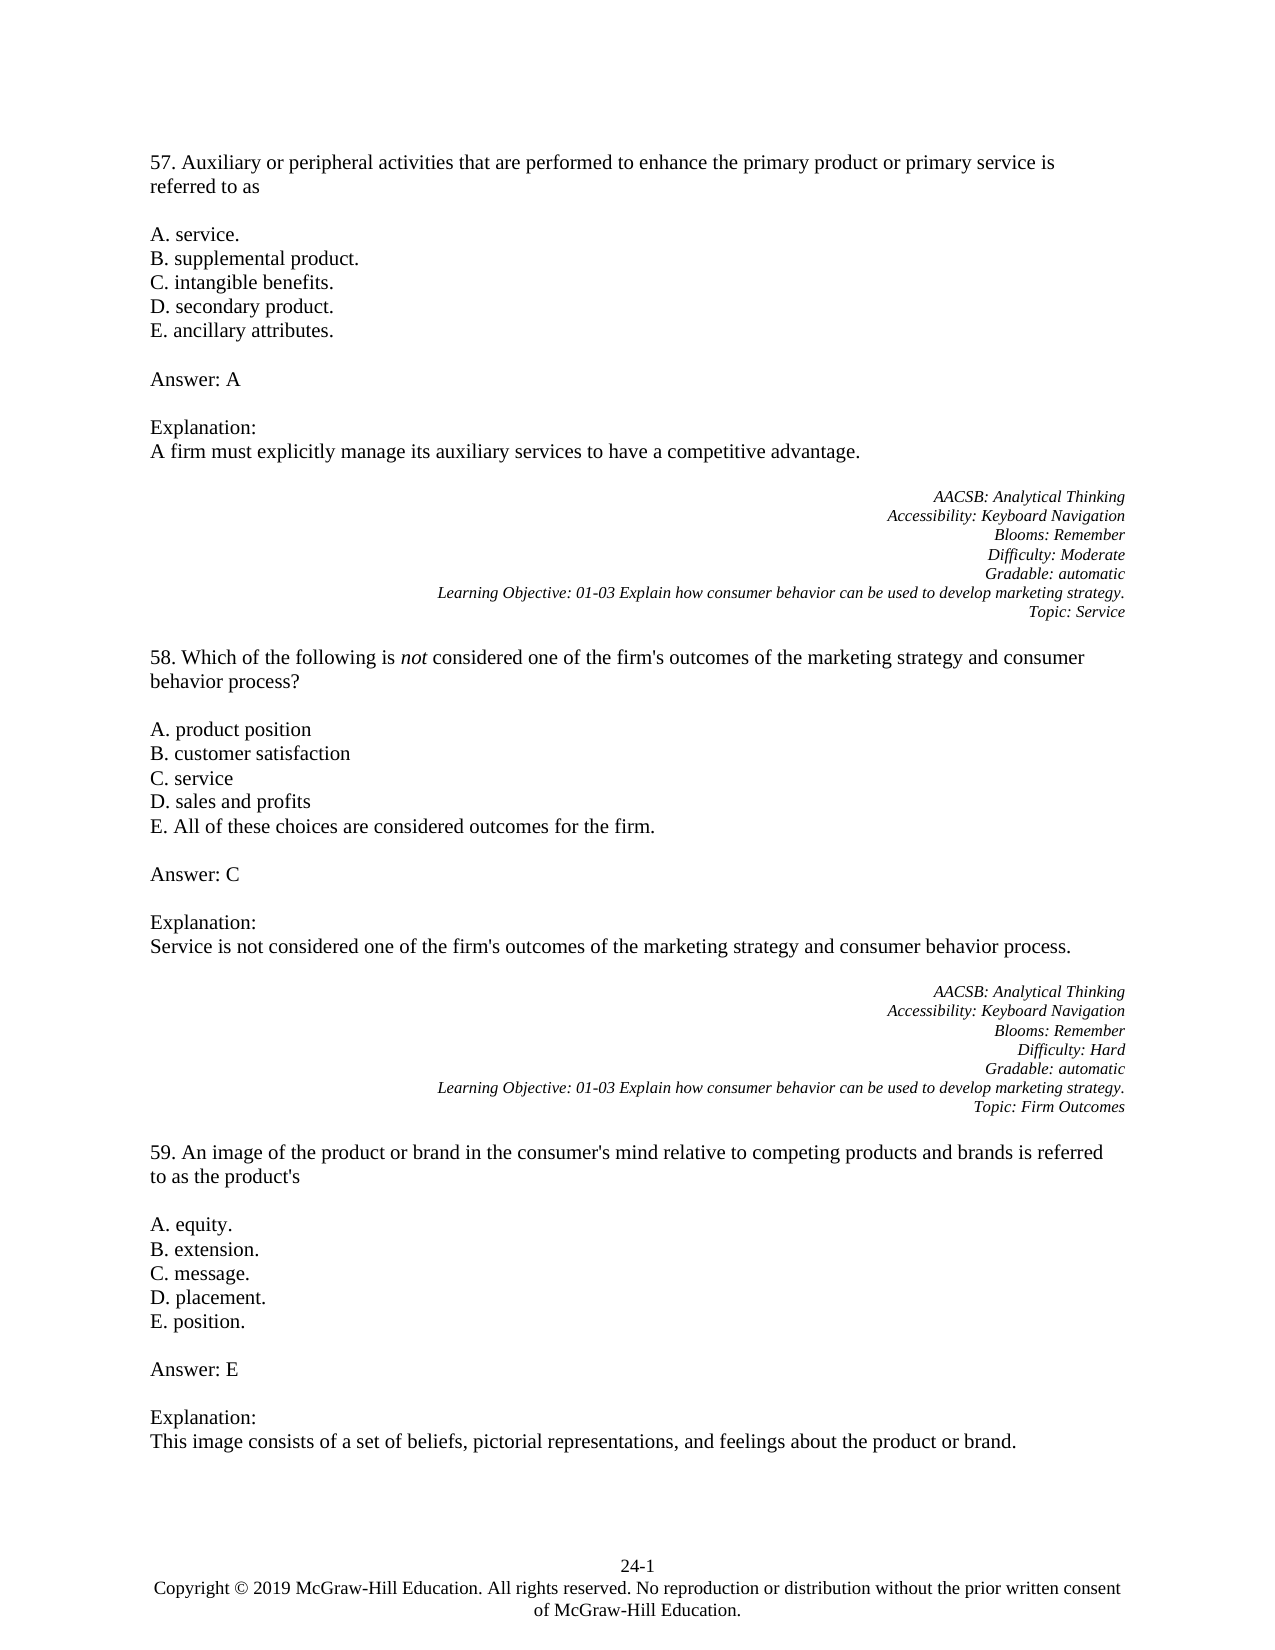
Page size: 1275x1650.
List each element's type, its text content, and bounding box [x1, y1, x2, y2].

text Explanation: [150, 1405, 1125, 1429]
text Answer: A [150, 367, 1125, 391]
text D. secondary product. [150, 294, 1125, 318]
text Service is not considered one of the firm's outcomes of the marketing strategy and consumer behavior process. [150, 934, 1125, 958]
text Explanation: [150, 910, 1125, 934]
text E. position. [150, 1309, 1125, 1333]
text D. placement. [150, 1284, 1125, 1309]
text A. product position [150, 717, 1125, 741]
text A. service. [150, 222, 1125, 246]
text This image consists of a set of beliefs, pictorial representations, and feelings about the product or brand. [150, 1429, 1125, 1453]
text B. extension. [150, 1236, 1125, 1261]
text E. All of these choices are considered outcomes for the firm. [150, 813, 1125, 838]
text C. intangible benefits. [150, 270, 1125, 294]
text A firm must explicitly manage its auxiliary services to have a competitive advantage. [150, 439, 1125, 463]
text A. equity. [150, 1212, 1125, 1236]
text C. service [150, 765, 1125, 789]
text 57. Auxiliary or peripheral activities that are performed to enhance the primary product or primary service is referred to as [150, 150, 1125, 198]
text B. customer satisfaction [150, 741, 1125, 765]
text 58. Which of the following is not considered one of the firm's outcomes of the marketing strategy and consumer behavior process? [150, 645, 1125, 693]
text C. message. [150, 1261, 1125, 1284]
text Answer: C [150, 862, 1125, 886]
text B. supplemental product. [150, 246, 1125, 270]
text AACSB: Analytical Thinking Accessibility: Keyboard Navigation Blooms: Remember Difficulty: Moderate Gradable: automatic Learning Objective: 01-03 Explain how consumer behavior can be used to develop marketing strategy. Topic: Service [150, 487, 1125, 621]
text E. ancillary attributes. [150, 318, 1125, 342]
text AACSB: Analytical Thinking Accessibility: Keyboard Navigation Blooms: Remember Difficulty: Hard Gradable: automatic Learning Objective: 01-03 Explain how consumer behavior can be used to develop marketing strategy. Topic: Firm Outcomes [150, 982, 1125, 1116]
text 59. An image of the product or brand in the consumer's mind relative to competing products and brands is referred to as the product's [150, 1140, 1125, 1188]
text D. sales and profits [150, 789, 1125, 813]
text Answer: E [150, 1357, 1125, 1381]
text Explanation: [150, 415, 1125, 439]
